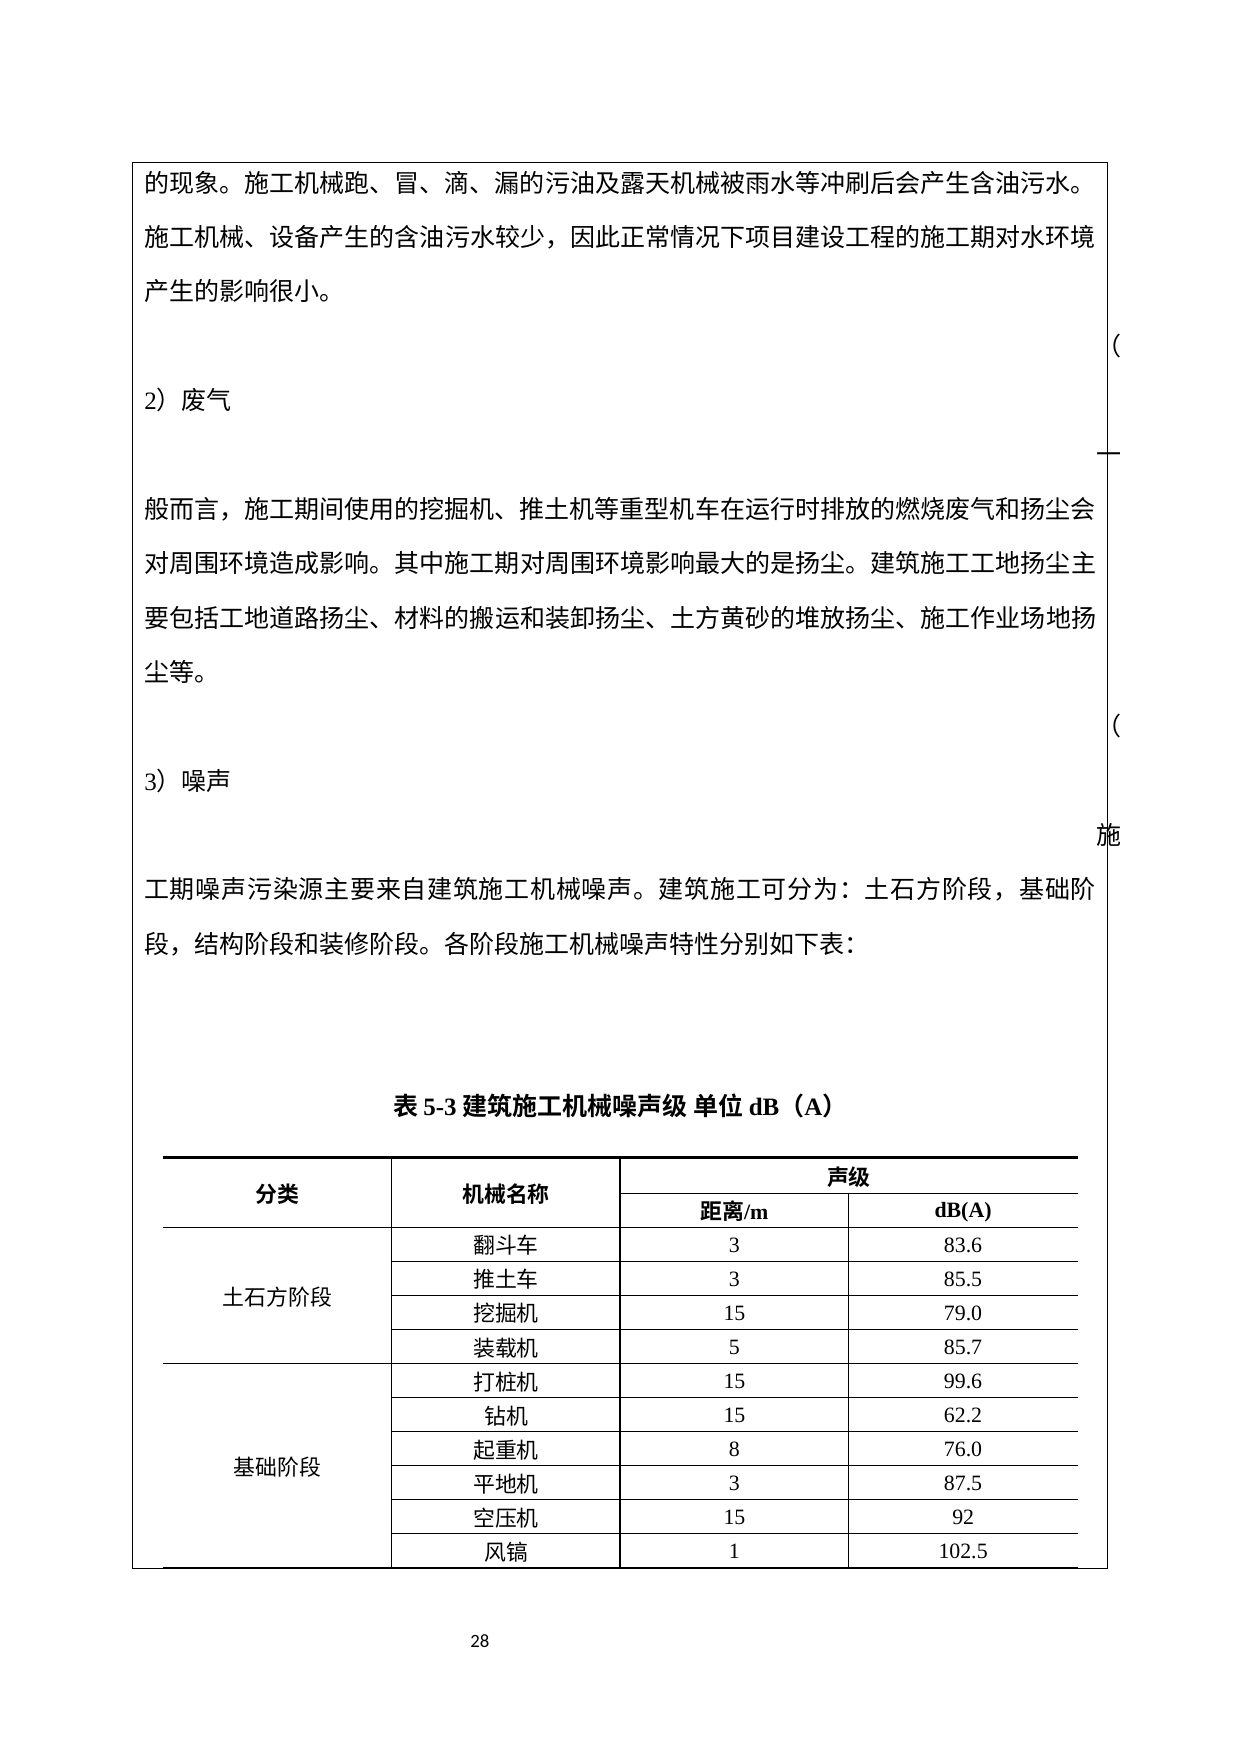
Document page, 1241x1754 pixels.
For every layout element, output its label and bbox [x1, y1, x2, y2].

table_header [133, 163, 1107, 1568]
